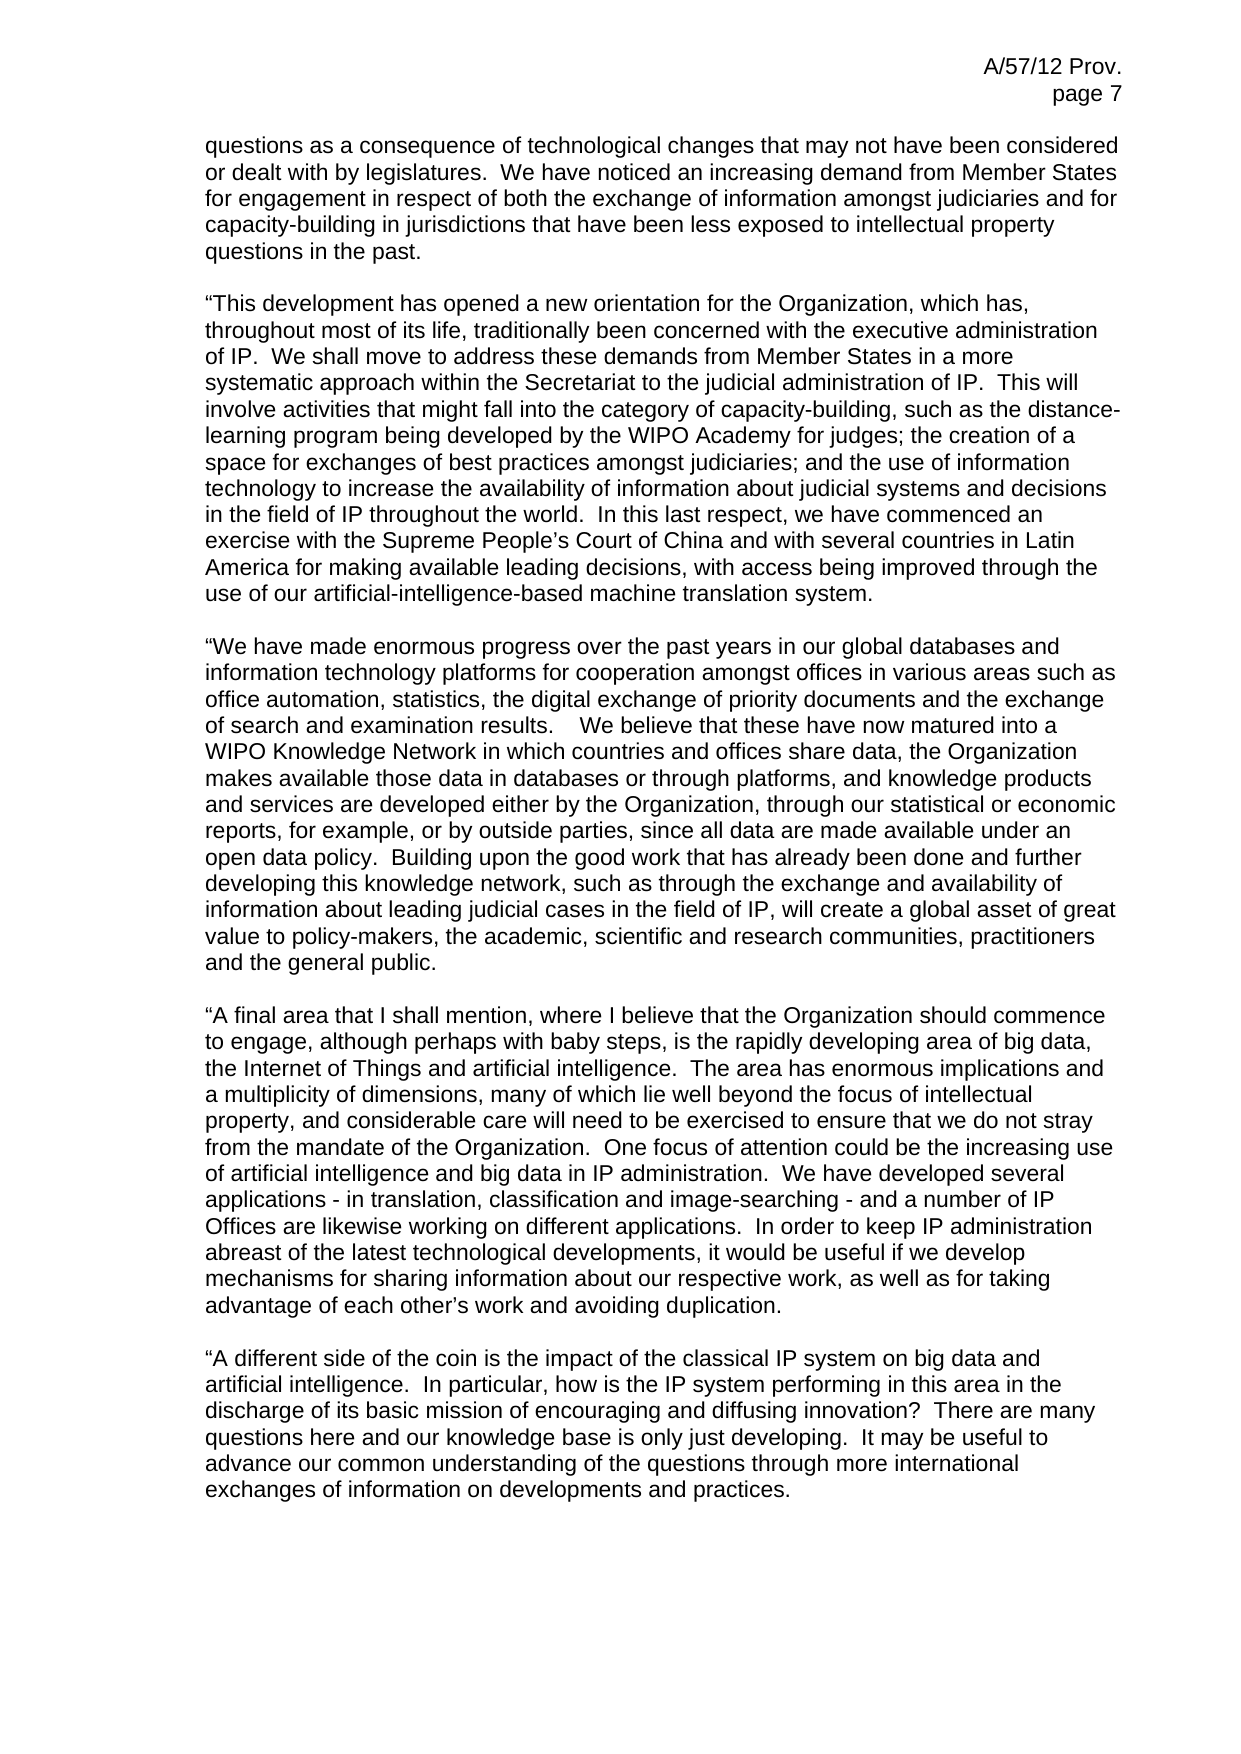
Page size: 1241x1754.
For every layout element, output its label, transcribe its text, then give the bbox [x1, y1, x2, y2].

text “A different side of the coin is the impact of the classical IP system on big data and artificial intelligence. In particular, how is the IP system performing in this area in the discharge of its basic mission of encouraging and diffusing innovation? There are many questions here and our knowledge base is only just developing. It may be useful to advance our common understanding of the questions through more international exchanges of information on developments and practices. [205, 1344, 1122, 1503]
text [205, 132, 1122, 264]
text “A final area that I shall mention, where I believe that the Organization should commence to engage, although perhaps with baby steps, is the rapidly developing area of big data, the Internet of Things and artificial intelligence. The area has enormous implications and a multiplicity of dimensions, many of which lie well beyond the focus of intellectual property, and considerable care will need to be exercised to ensure that we do not stray from the mandate of the Organization. One focus of attention could be the increasing use of artificial intelligence and big data in IP administration. We have developed several applications - in translation, classification and image-searching - and a number of IP Offices are likewise working on different applications. In order to keep IP administration abreast of the latest technological developments, it would be useful if we develop mechanisms for sharing information about our respective work, as well as for taking advantage of each other’s work and avoiding duplication. [205, 1002, 1122, 1318]
text “We have made enormous progress over the past years in our global databases and information technology platforms for cooperation amongst offices in various areas such as office automation, statistics, the digital exchange of priority documents and the exchange of search and examination results. We believe that these have now matured into a WIPO Knowledge Network in which countries and offices share data, the Organization makes available those data in databases or through platforms, and knowledge products and services are developed either by the Organization, through our statistical or economic reports, for example, or by outside parties, since all data are made available under an open data policy. Building upon the good work that has already been done and further developing this knowledge network, such as through the exchange and availability of information about leading judicial cases in the field of IP, will create a global asset of great value to policy-makers, the academic, scientific and research communities, practitioners and the general public. [205, 633, 1122, 976]
text “This development has opened a new orientation for the Organization, which has, throughout most of its life, traditionally been concerned with the executive administration of IP. We shall move to address these demands from Member States in a more systematic approach within the Secretariat to the judicial administration of IP. This will involve activities that might fall into the category of capacity-building, such as the distance-learning program being developed by the WIPO Academy for judges; the creation of a space for exchanges of best practices amongst judiciaries; and the use of information technology to increase the availability of information about judicial systems and decisions in the field of IP throughout the world. In this last respect, we have commenced an exercise with the Supreme People’s Court of China and with several countries in Latin America for making available leading decisions, with access being improved through the use of our artificial-intelligence-based machine translation system. [205, 290, 1122, 607]
